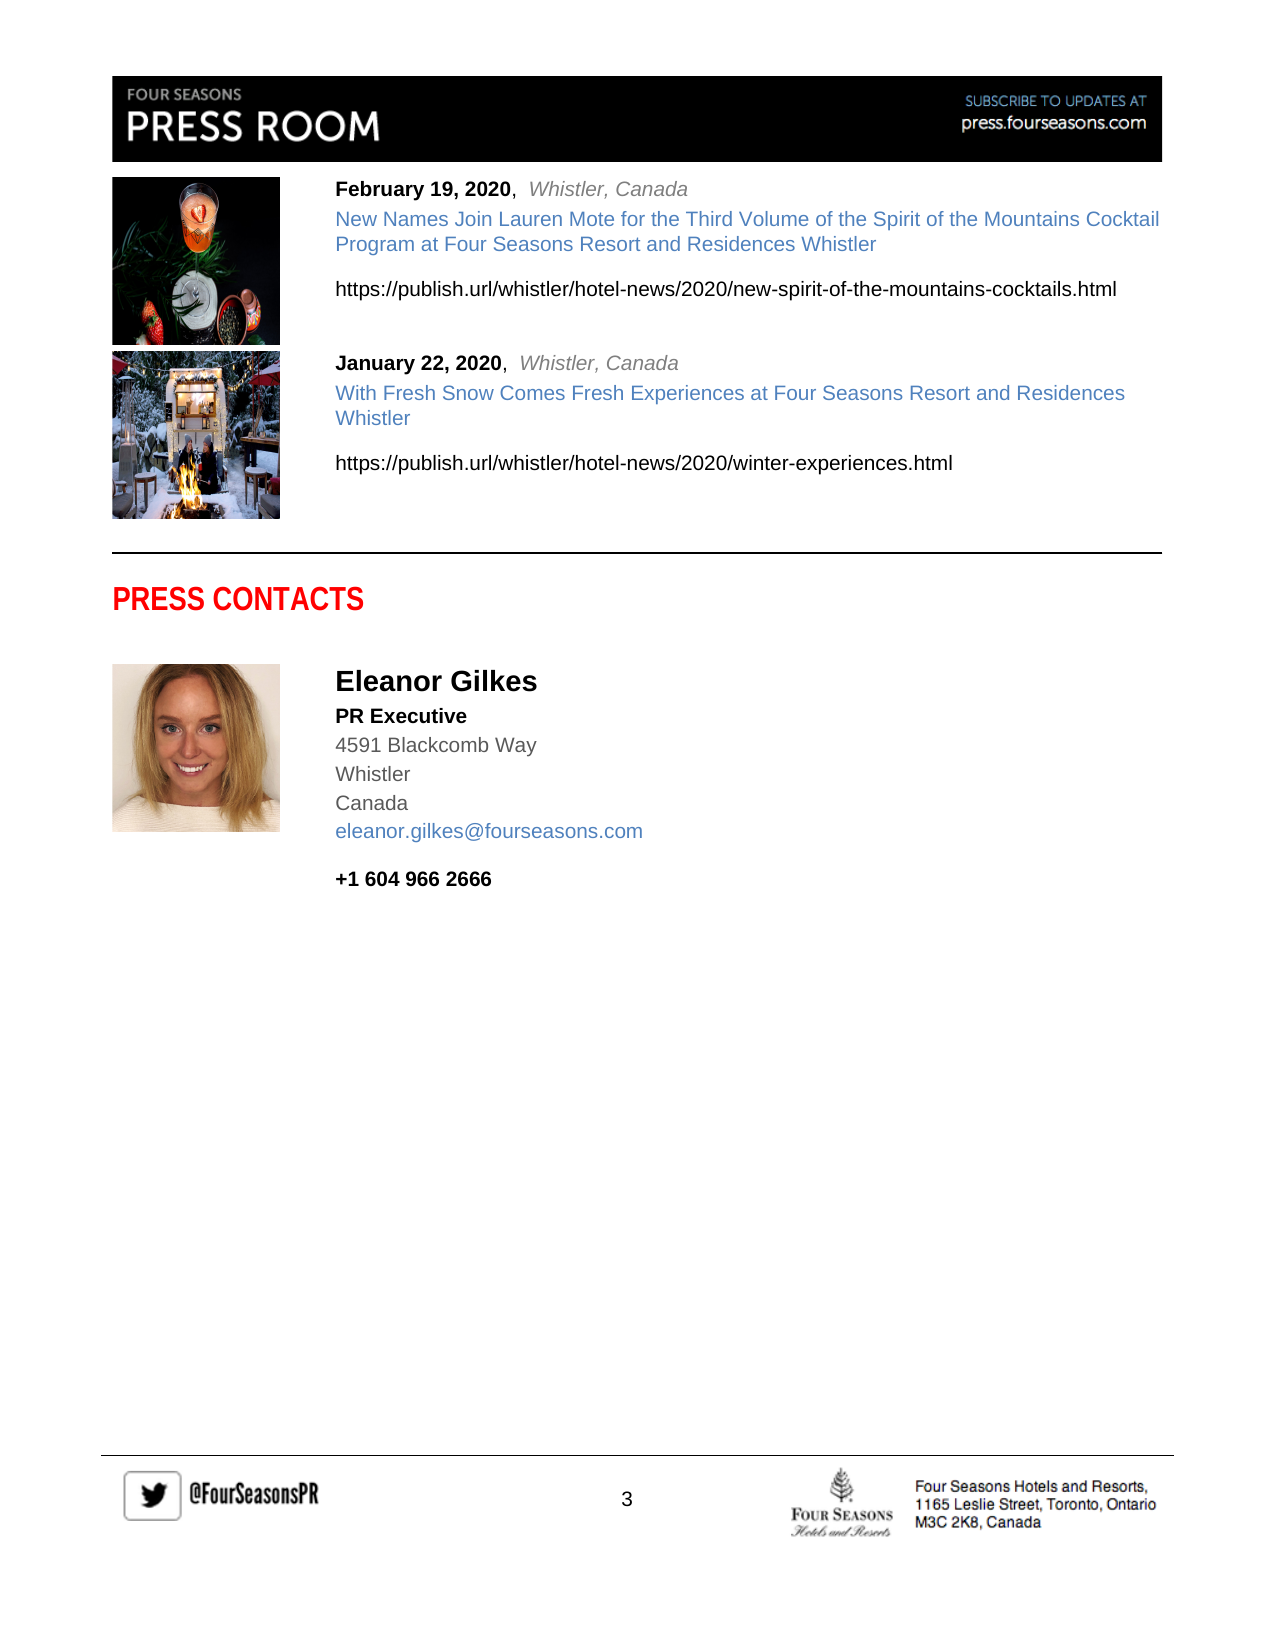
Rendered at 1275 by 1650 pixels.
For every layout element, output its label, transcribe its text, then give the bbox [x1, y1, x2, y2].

table_cell January 22, 2020, Whistler, Canada With Fresh Snow Comes Fresh Experiences at Four Seasons Resort and Residences Whistler https://publish.url/whistler/hotel-news/2020/winter-experiences.html [324, 351, 1173, 525]
picture [112, 1458, 469, 1540]
picture [780, 1456, 1163, 1543]
table_cell [101, 351, 324, 525]
picture [112, 177, 280, 345]
picture [112, 664, 280, 832]
table_header February 19, 2020, Whistler, Canada New Names Join Lauren Mote for the Third Volume of the Spirit of the Mountains Cocktail Program at Four Seasons Resort and Residences Whistler https://publish.url/whistler/hotel-news/2020/new-spirit-of-the-mountains-cocktails.html [324, 177, 1173, 351]
picture [112, 351, 280, 519]
picture [112, 76, 1163, 162]
table_header [101, 177, 324, 351]
table_header [101, 664, 324, 952]
subtitle PRESS CONTACTS [112, 579, 1162, 617]
table_header Eleanor Gilkes PR Executive 4591 Blackcomb Way Whistler Canada eleanor.gilkes@fourseasons.com +1 604 966 2666 [324, 664, 1173, 952]
